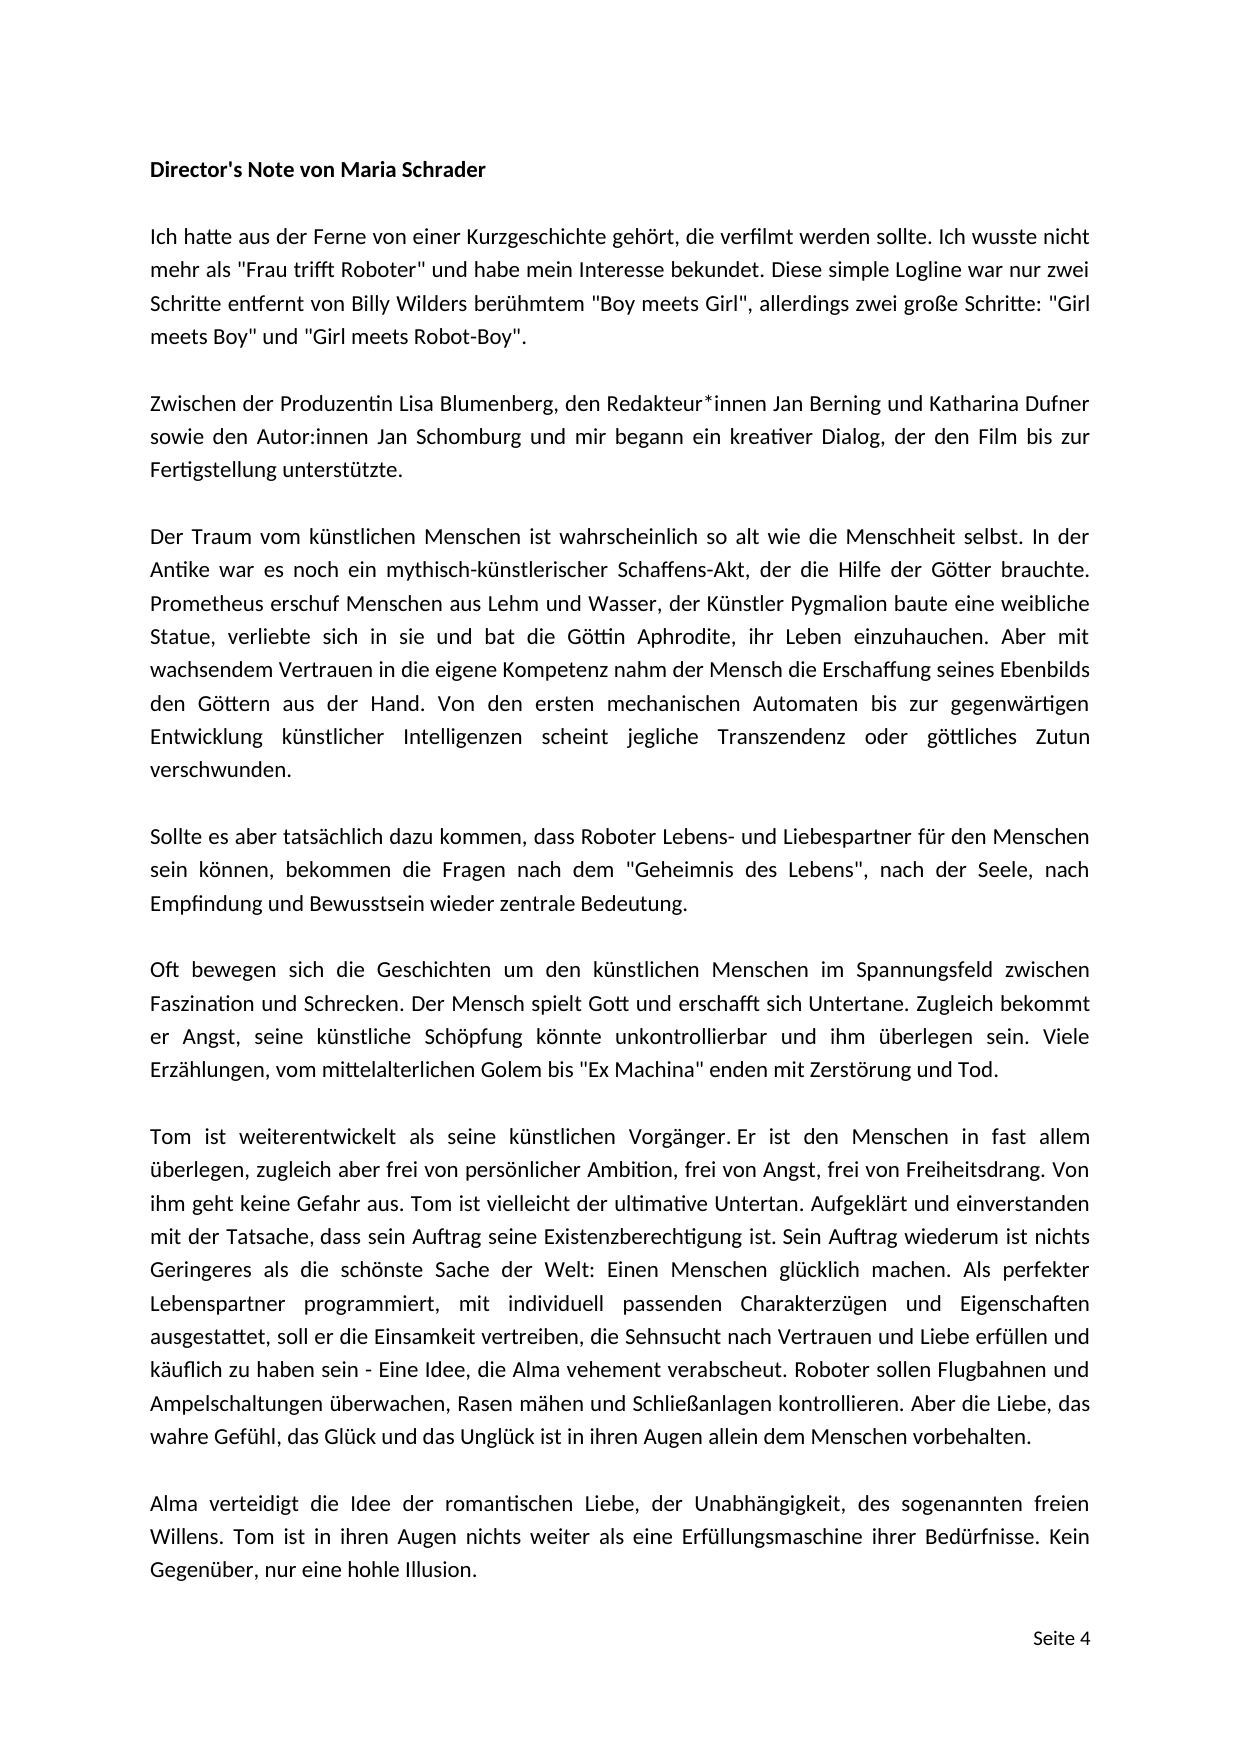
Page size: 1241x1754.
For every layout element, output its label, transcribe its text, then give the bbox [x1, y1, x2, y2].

text Ich hatte aus der Ferne von einer Kurzgeschichte gehört, die verfilmt werden sollte. Ich wusste nicht mehr als "Frau trifft Roboter" und habe mein Interesse bekundet. Diese simple Logline war nur zwei Schritte entfernt von Billy Wilders berühmtem "Boy meets Girl", allerdings zwei große Schritte: "Girl meets Boy" und "Girl meets Robot-Boy". [150, 217, 1090, 350]
text Oft bewegen sich die Geschichten um den künstlichen Menschen im Spannungsfeld zwischen Faszination und Schrecken. Der Mensch spielt Gott und erschafft sich Untertane. Zugleich bekommt er Angst, seine künstliche Schöpfung könnte unkontrollierbar und ihm überlegen sein. Viele Erzählungen, vom mittelalterlichen Golem bis "Ex Machina" enden mit Zerstörung und Tod. [150, 950, 1090, 1083]
text Der Traum vom künstlichen Menschen ist wahrscheinlich so alt wie die Menschheit selbst. In der Antike war es noch ein mythisch-künstlerischer Schaffens-Akt, der die Hilfe der Götter brauchte. Prometheus erschuf Menschen aus Lehm und Wasser, der Künstler Pygmalion baute eine weibliche Statue, verliebte sich in sie und bat die Göttin Aphrodite, ihr Leben einzuhauchen. Aber mit wachsendem Vertrauen in die eigene Kompetenz nahm der Mensch die Erschaffung seines Ebenbilds den Göttern aus der Hand. Von den ersten mechanischen Automaten bis zur gegenwärtigen Entwicklung künstlicher Intelligenzen scheint jegliche Transzendenz oder göttliches Zutun verschwunden. [150, 517, 1090, 783]
text Alma verteidigt die Idee der romantischen Liebe, der Unabhängigkeit, des sogenannten freien Willens. Tom ist in ihren Augen nichts weiter als eine Erfüllungsmaschine ihrer Bedürfnisse. Kein Gegenüber, nur eine hohle Illusion. [150, 1483, 1090, 1583]
text Zwischen der Produzentin Lisa Blumenberg, den Redakteur*innen Jan Berning und Katharina Dufner sowie den Autor:innen Jan Schomburg und mir begann ein kreativer Dialog, der den Film bis zur Fertigstellung unterstützte. [150, 350, 1090, 483]
text Director's Note von Maria Schrader [150, 150, 1090, 217]
text Tom ist weiterentwickelt als seine künstlichen Vorgänger. Er ist den Menschen in fast allem überlegen, zugleich aber frei von persönlicher Ambition, frei von Angst, frei von Freiheitsdrang. Von ihm geht keine Gefahr aus. Tom ist vielleicht der ultimative Untertan. Aufgeklärt und einverstanden mit der Tatsache, dass sein Auftrag seine Existenzberechtigung ist. Sein Auftrag wiederum ist nichts Geringeres als die schönste Sache der Welt: Einen Menschen glücklich machen. Als perfekter Lebenspartner programmiert, mit individuell passenden Charakterzügen und Eigenschaften ausgestattet, soll er die Einsamkeit vertreiben, die Sehnsucht nach Vertrauen und Liebe erfüllen und käuflich zu haben sein - Eine Idee, die Alma vehement verabscheut. Roboter sollen Flugbahnen und Ampelschaltungen überwachen, Rasen mähen und Schließanlagen kontrollieren. Aber die Liebe, das wahre Gefühl, das Glück und das Unglück ist in ihren Augen allein dem Menschen vorbehalten. [150, 1117, 1090, 1450]
text Sollte es aber tatsächlich dazu kommen, dass Roboter Lebens- und Liebespartner für den Menschen sein können, bekommen die Fragen nach dem "Geheimnis des Lebens", nach der Seele, nach Empfindung und Bewusstsein wieder zentrale Bedeutung. [150, 817, 1090, 917]
